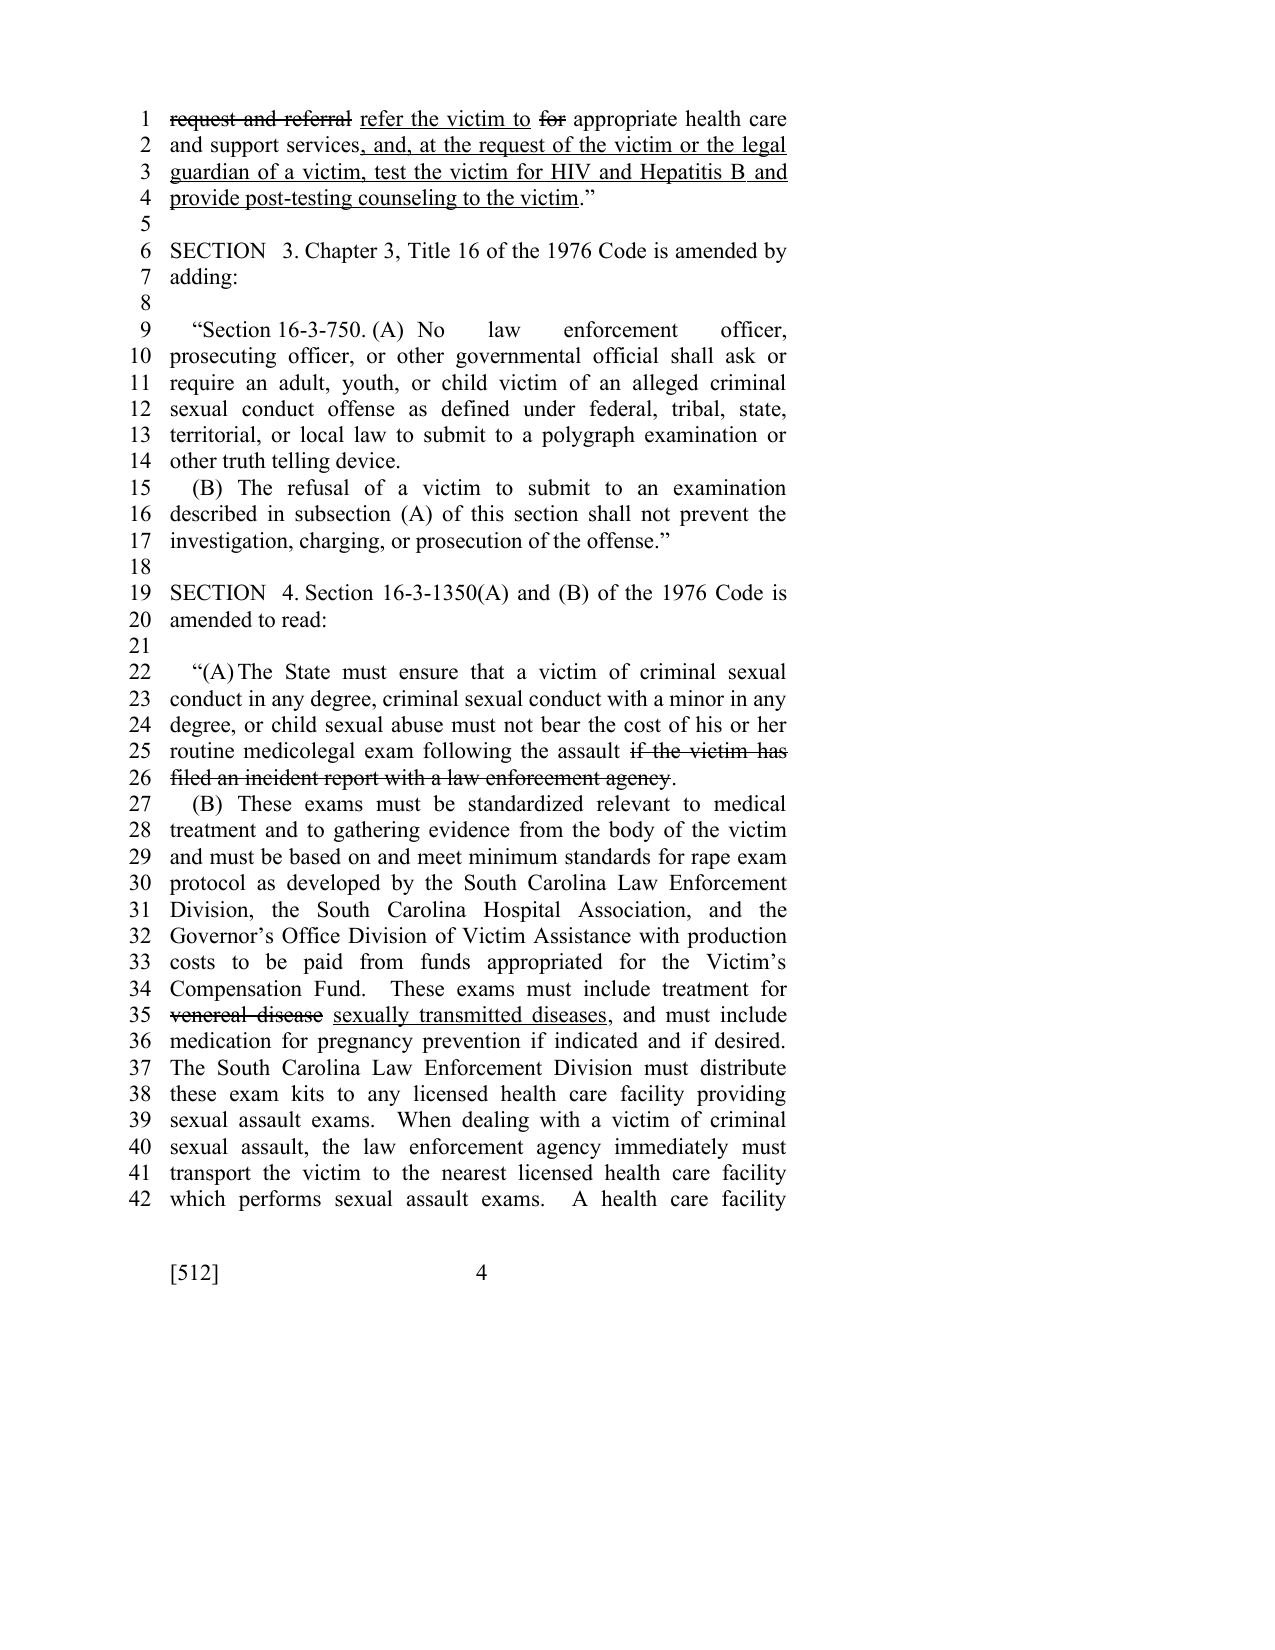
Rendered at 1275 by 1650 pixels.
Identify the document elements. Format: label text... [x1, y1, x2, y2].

text (B) The refusal of a victim to submit to an examination described in subsection (A) of this section shall not prevent the investigation, charging, or prosecution of the offense.” [169, 474, 787, 553]
text “(A) The State must ensure that a victim of criminal sexual conduct in any degree, criminal sexual conduct with a minor in any degree, or child sexual abuse must not bear the cost of his or her routine medicolegal exam following the assault if the victim has filed an incident report with a law enforcement agency. [169, 658, 787, 790]
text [169, 105, 787, 181]
text SECTION 3. Chapter 3, Title 16 of the 1976 Code is amended by adding: [169, 237, 787, 289]
text “Section 16-3-750. (A) No law enforcement officer, prosecuting officer, or other governmental official shall ask or require an adult, youth, or child victim of an alleged criminal sexual conduct offense as defined under federal, tribal, state, territorial, or local law to submit to a polygraph examination or other truth telling device. [169, 316, 787, 474]
text SECTION 4. Section 16-3-1350(A) and (B) of the 1976 Code is amended to read: [169, 579, 787, 632]
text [169, 790, 787, 1212]
